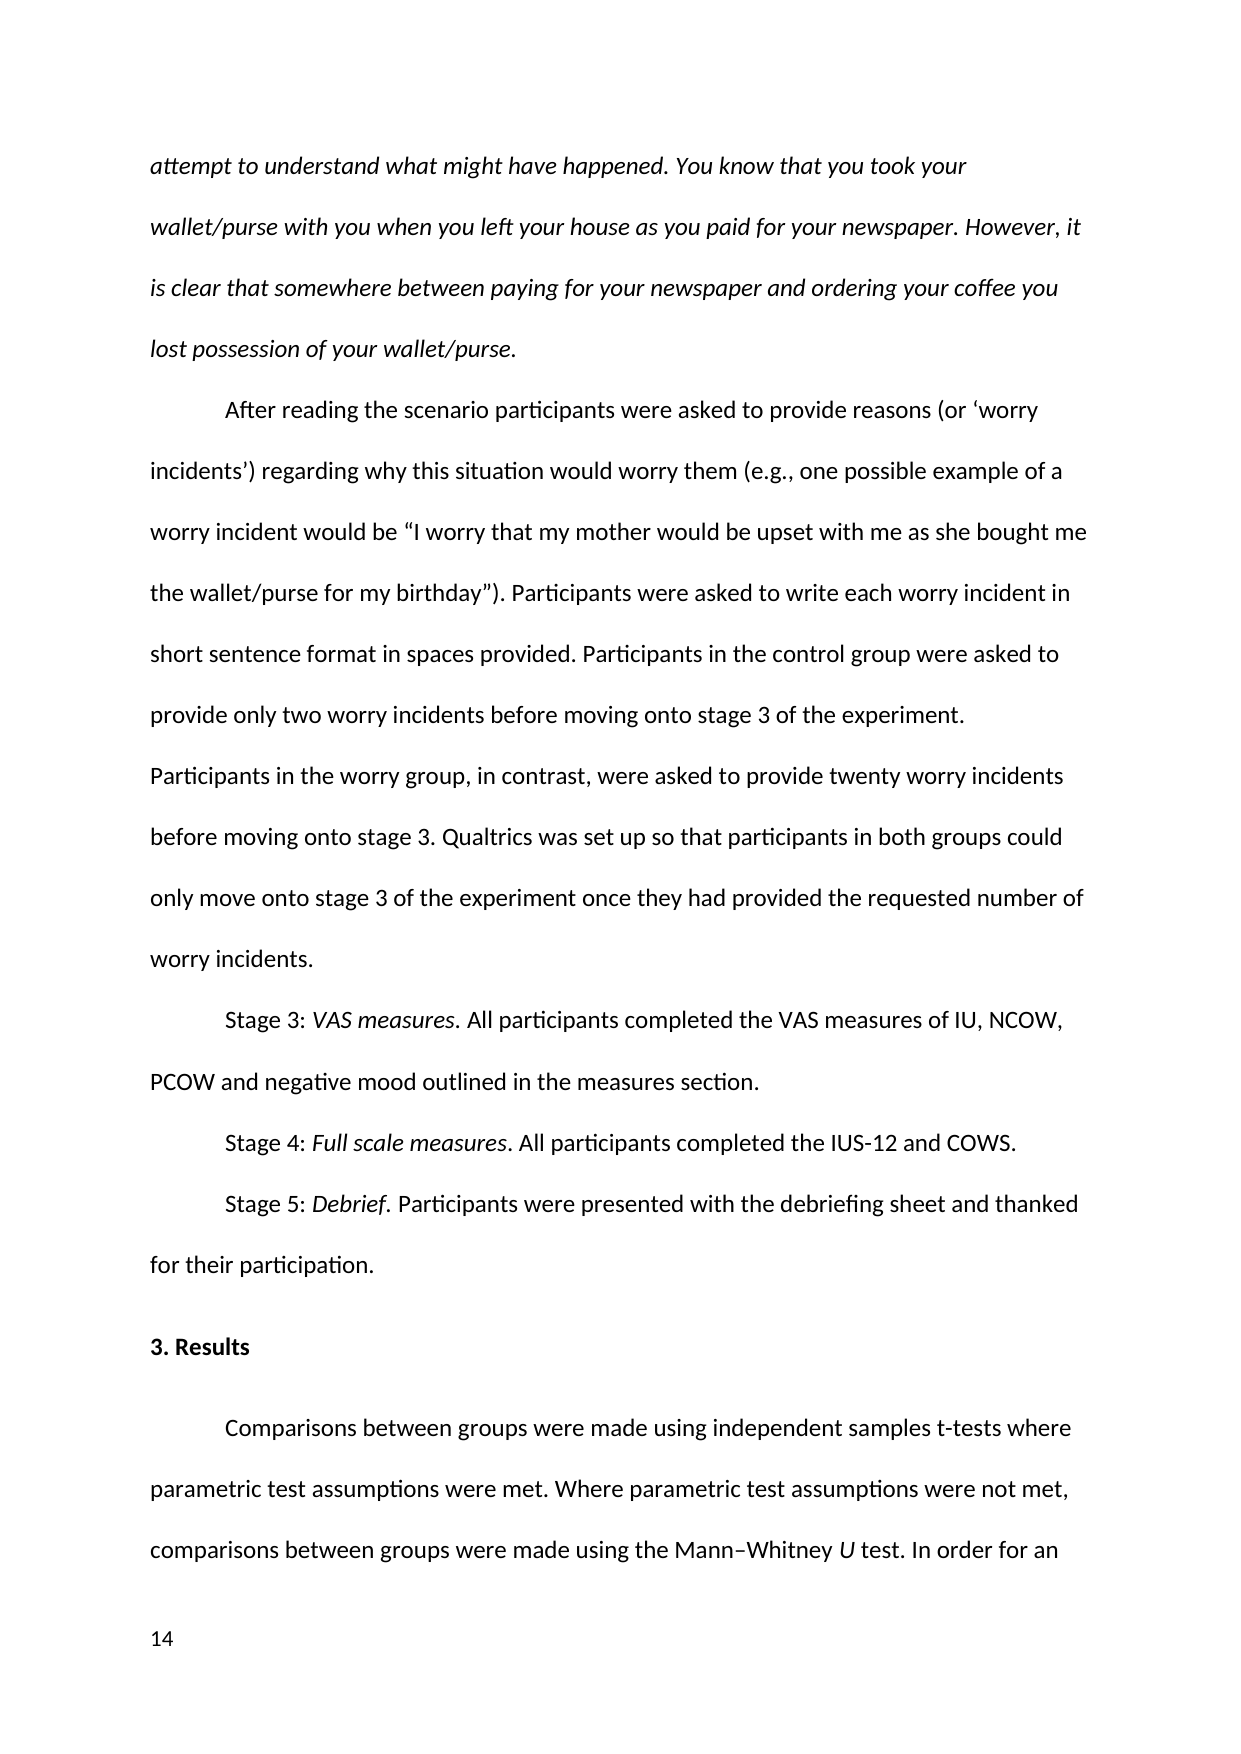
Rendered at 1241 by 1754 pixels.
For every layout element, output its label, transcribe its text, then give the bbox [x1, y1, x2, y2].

text Stage 5: Debrief. Participants were presented with the debriefing sheet and thanked for their participation. [150, 1188, 1090, 1279]
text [150, 1412, 1090, 1565]
text Stage 3: VAS measures. All participants completed the VAS measures of IU, NCOW, PCOW and negative mood outlined in the measures section. [150, 1004, 1090, 1096]
text After reading the scenario participants were asked to provide reasons (or ‘worry incidents’) regarding why this situation would worry them (e.g., one possible example of a worry incident would be “I worry that my mother would be upset with me as she bought me the wallet/purse for my birthday”). Participants were asked to write each worry incident in short sentence format in spaces provided. Participants in the control group were asked to provide only two worry incidents before moving onto stage 3 of the experiment. Participants in the worry group, in contrast, were asked to provide twenty worry incidents before moving onto stage 3. Qualtrics was set up so that participants in both groups could only move onto stage 3 of the experiment once they had provided the requested number of worry incidents. [150, 394, 1090, 974]
text 3. Results [150, 1331, 1090, 1361]
text Stage 4: Full scale measures. All participants completed the IUS-12 and COWS. [150, 1127, 1090, 1157]
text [150, 150, 1090, 364]
